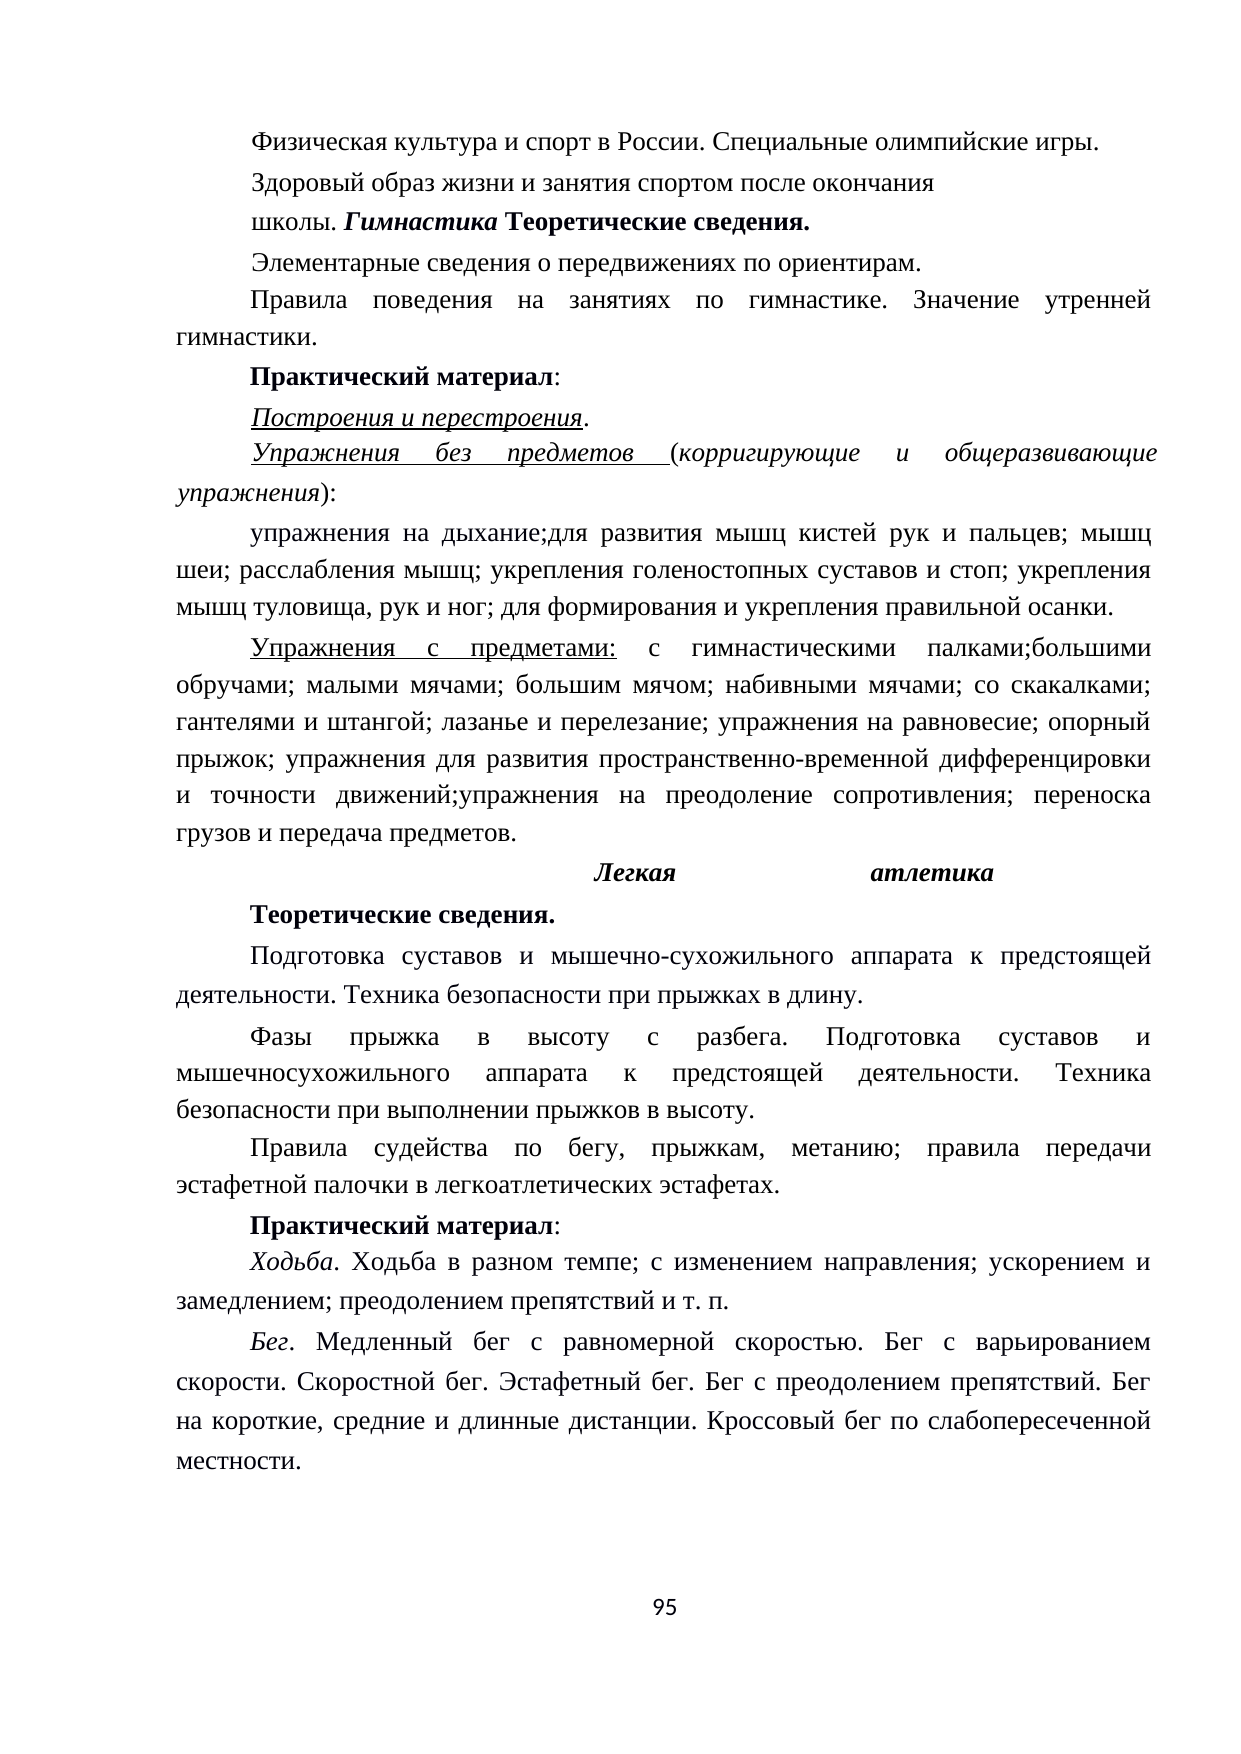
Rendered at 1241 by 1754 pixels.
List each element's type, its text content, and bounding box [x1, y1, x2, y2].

text Правила судейства по бегу, прыжкам, метанию; правила передачи эстафетной палочки в легкоатлетических эстафетах. [176, 1132, 1152, 1200]
text Элементарные сведения о передвижениях по ориентирам. [251, 246, 1152, 277]
text Подготовка суставов и мышечно-сухожильного аппарата к предстоящей деятельности. Техника безопасности при прыжках в длину. [176, 939, 1152, 1010]
text Упражнения с предметами: с гимнастическими палками;большими обручами; малыми мячами; большим мячом; набивными мячами; со скакалками; гантелями и штангой; лазанье и перелезание; упражнения на равновесие; опорный прыжок; упражнения для развития пространственно-временной дифференцировки и точности движений;упражнения на преодоление сопротивления; переноска грузов и передача предметов. [176, 631, 1152, 847]
text Здоровый образ жизни и занятия спортом после окончания школы. Гимнастика Теоретические сведения. [251, 166, 1023, 237]
text Бег. Медленный бег с равномерной скоростью. Бег с варьированием скорости. Скоростной бег. Эстафетный бег. Бег с преодолением препятствий. Бег на короткие, средние и длинные дистанции. Кроссовый бег по слабопересеченной местности. [176, 1325, 1152, 1475]
text Построения и перестроения. [251, 401, 1158, 432]
text Физическая культура и спорт в России. Специальные олимпийские игры. [251, 125, 1152, 156]
text Упражнения без предметов (корригирующие и общеразвивающие упражнения): [177, 437, 1158, 507]
text Фазы прыжка в высоту с разбега. Подготовка суставов и мышечносухожильного аппарата к предстоящей деятельности. Техника безопасности при выполнении прыжков в высоту. [176, 1019, 1152, 1125]
text Правила поведения на занятиях по гимнастике. Значение утренней гимнастики. [176, 283, 1152, 351]
text упражнения на дыхание;для развития мышц кистей рук и пальцев; мышц шеи; расслабления мышц; укрепления голеностопных суставов и стоп; укрепления мышц туловища, рук и ног; для формирования и укрепления правильной осанки. [176, 516, 1152, 621]
text Ходьба. Ходьба в разном темпе; с изменением направления; ускорением и замедлением; преодолением препятствий и т. п. [176, 1245, 1152, 1315]
text Практический материал: [249, 361, 994, 392]
text Легкая атлетика Теоретические сведения. [249, 856, 994, 929]
text Практический материал: [249, 1209, 994, 1240]
